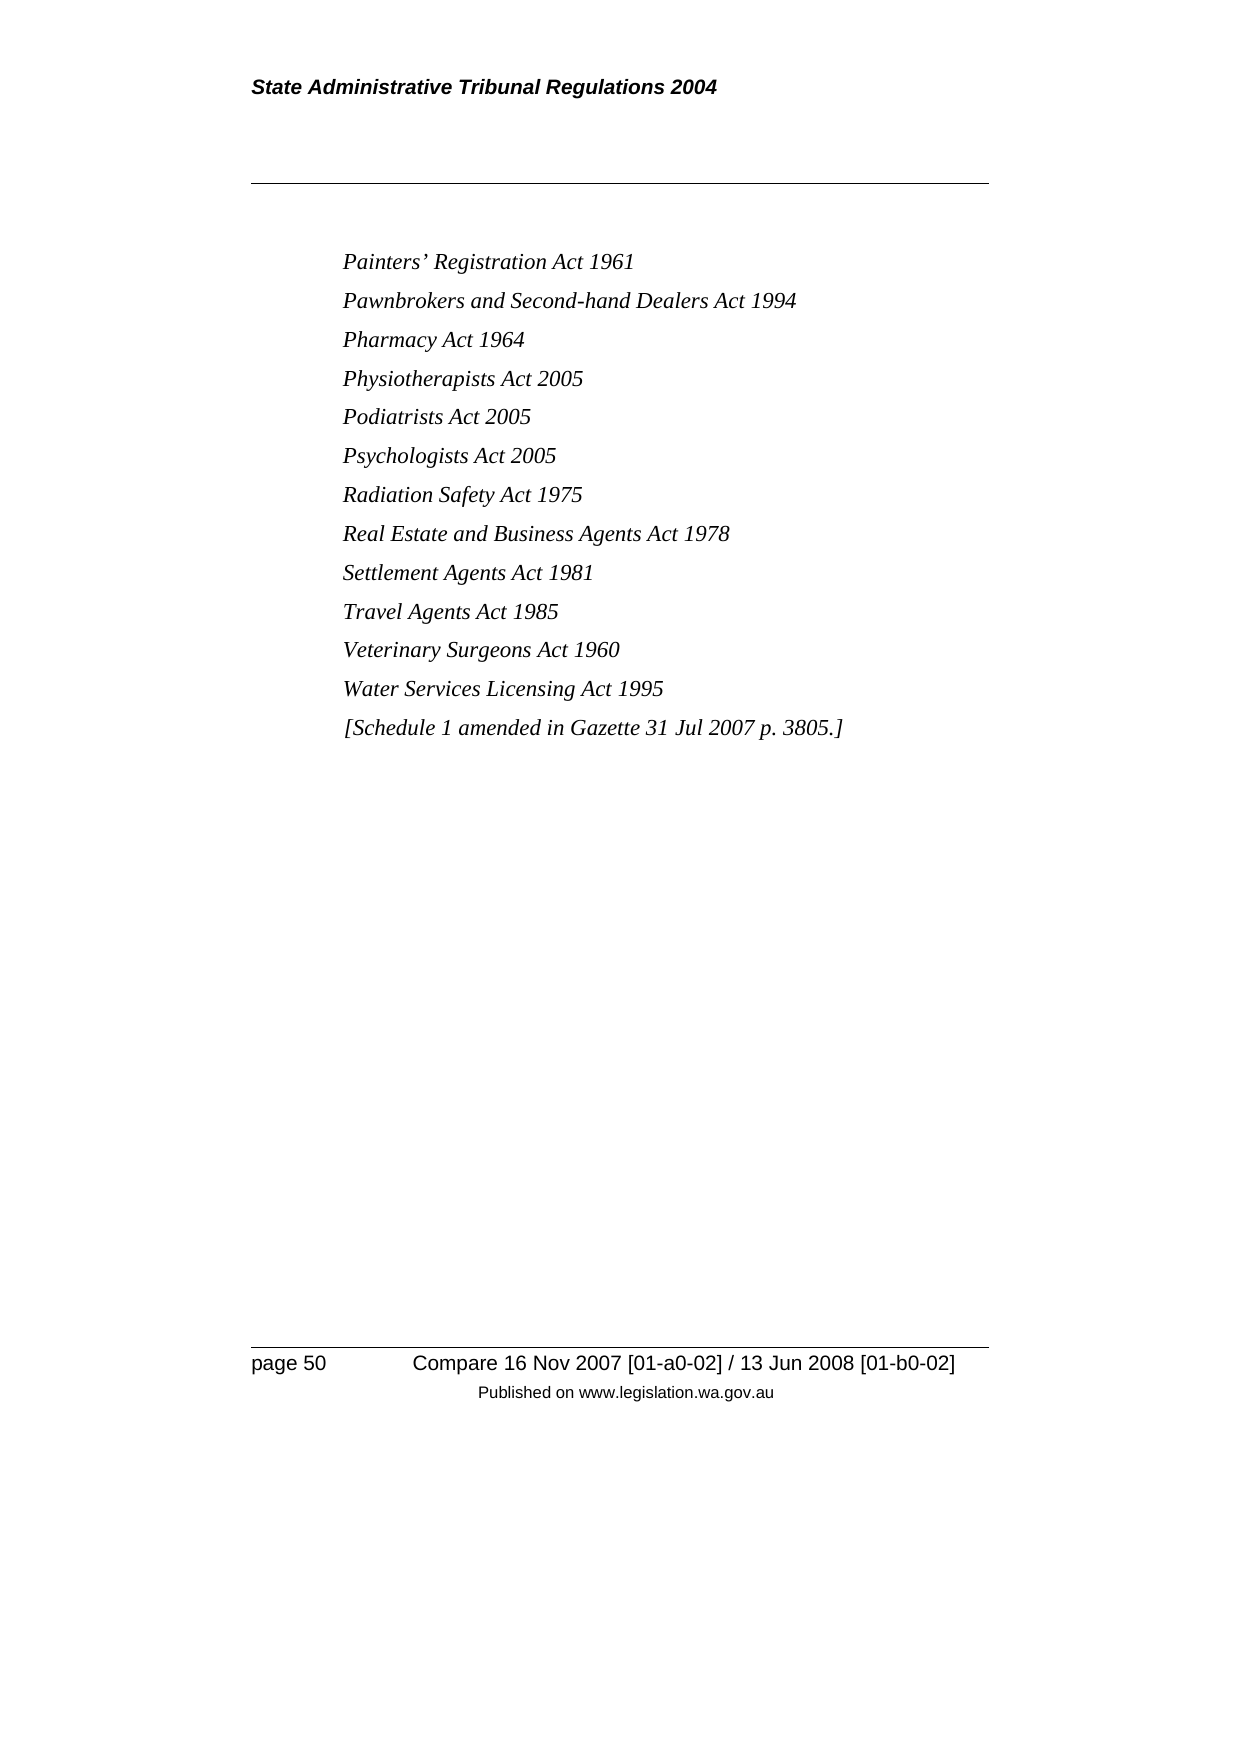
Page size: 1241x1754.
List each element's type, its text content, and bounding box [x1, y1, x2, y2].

text Real Estate and Business Agents Act 1978 [251, 520, 989, 546]
text Travel Agents Act 1985 [251, 598, 989, 624]
text Painters’ Registration Act 1961 [251, 248, 989, 274]
text Podiatrists Act 2005 [251, 403, 989, 430]
text Pawnbrokers and Second-hand Dealers Act 1994 [251, 287, 989, 313]
text Psychologists Act 2005 [251, 442, 989, 469]
text [Schedule 1 amended in Gazette 31 Jul 2007 p. 3805.] [251, 714, 989, 741]
text Water Services Licensing Act 1995 [251, 675, 989, 702]
text Physiotherapists Act 2005 [251, 364, 989, 391]
text Settlement Agents Act 1981 [251, 559, 989, 585]
text Veterinary Surgeons Act 1960 [251, 637, 989, 663]
text Pharmacy Act 1964 [251, 326, 989, 352]
text Radiation Safety Act 1975 [251, 481, 989, 507]
